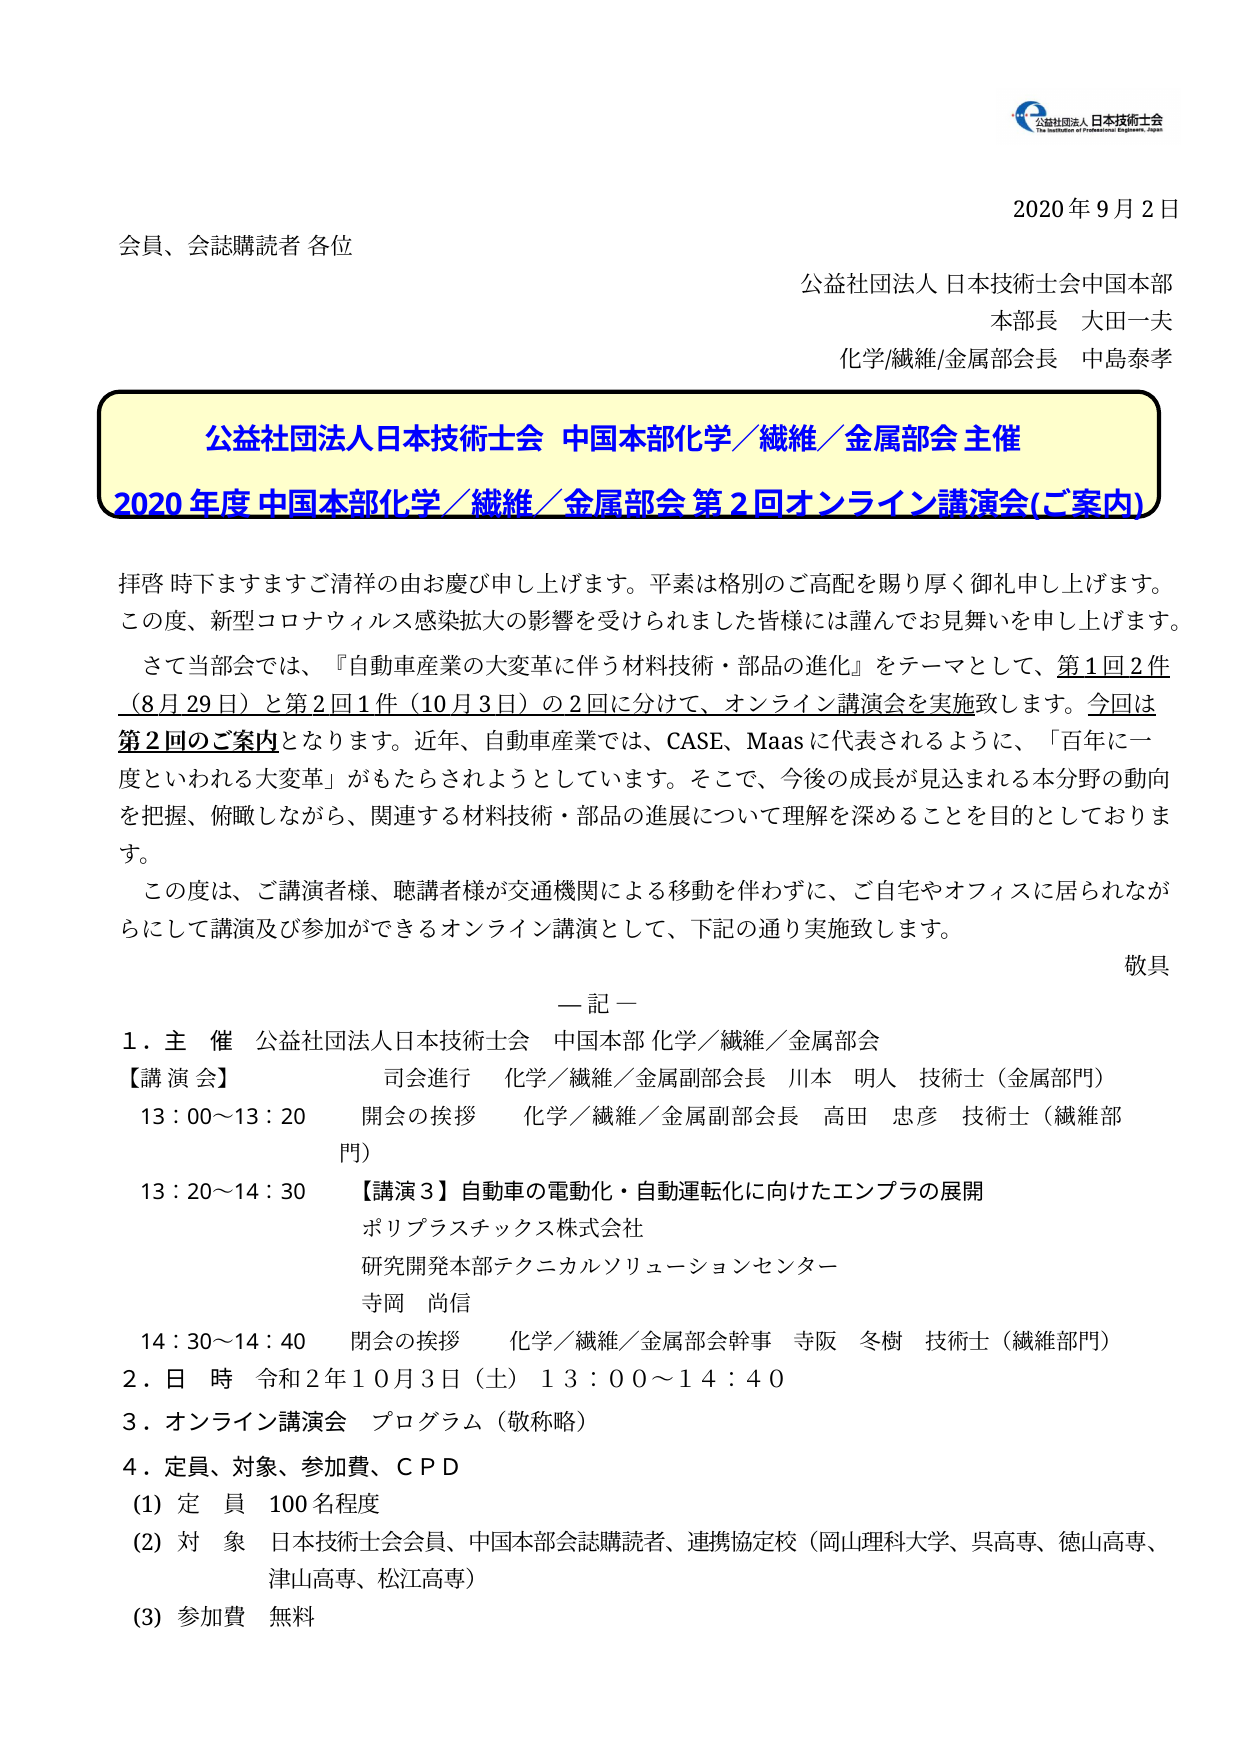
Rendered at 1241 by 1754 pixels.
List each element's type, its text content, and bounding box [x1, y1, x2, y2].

text 会員、会誌購読者 各位 [118, 226, 1122, 264]
text 本部長 大田一夫 [118, 301, 1173, 339]
list 定 員 100名程度 [133, 1484, 1153, 1522]
text 公益社団法人 日本技術士会中国本部 [118, 264, 1173, 301]
text 化学/繊維/金属部会長 中島泰孝 [118, 339, 1173, 376]
text さて当部会では、『自動車産業の大変革に伴う材料技術・部品の進化』をテーマとして、第1回2件（8月29日）と第2回1件（10月3日）の2回に分けて、オンライン講演会を実施致します。今回は第２回のご案内となります。近年、自動車産業では、CASE、Maasに代表されるように、「百年に一度といわれる大変革」がもたらされようとしています。そこで、今後の成長が見込まれる本分野の動向を把握、俯瞰しながら、関連する材料技術・部品の進展について理解を深めることを目的としております。 [118, 646, 1173, 871]
text ２．日 時 令和２年１０月３日（土） １３：００～１４：４０ [118, 1359, 1153, 1396]
text 津山高専、松江高専） [193, 1559, 1153, 1597]
text １．主 催 公益社団法人日本技術士会 中国本部 化学／繊維／金属部会 [118, 1021, 1153, 1059]
table_cell 閉会の挨拶 化学／繊維／金属部会幹事 寺阪 冬樹 技術士（繊維部門） [340, 1321, 1152, 1359]
table_cell 13：20～14：30 [118, 1171, 339, 1321]
text この度、新型コロナウィルス感染拡大の影響を受けられました皆様には謹んでお見舞いを申し上げます。 [118, 601, 1181, 639]
text ４．定員、対象、参加費、ＣＰＤ [118, 1447, 1153, 1484]
table_cell 開会の挨拶 化学／繊維／金属副部会長 高田 忠彦 技術士（繊維部門） [340, 1096, 1152, 1171]
list 対 象 日本技術士会会員、中国本部会誌購読者、連携協定校（岡山理科大学、呉高専、徳山高専、 [133, 1522, 1153, 1559]
text ３．オンライン講演会 プログラム（敬称略） [118, 1402, 1153, 1439]
list 参加費 無料 [133, 1597, 1153, 1634]
text 2020年9月2日 [118, 189, 1181, 226]
text この度は、ご講演者様、聴講者様が交通機関による移動を伴わずに、ご自宅やオフィスに居られながらにして講演及び参加ができるオンライン講演として、下記の通り実施致します。 [118, 871, 1173, 946]
table_cell 【講演３】自動車の電動化・自動運転化に向けたエンプラの展開 ポリプラスチックス株式会社 研究開発本部テクニカルソリューションセンター 寺岡 尚信 [340, 1171, 1152, 1321]
table_cell 13：00～13：20 [118, 1096, 339, 1171]
text 敬具 [118, 946, 1170, 984]
text 拝啓 時下ますますご清祥の由お慶び申し上げます。平素は格別のご高配を賜り厚く御礼申し上げます。 [118, 564, 1181, 601]
table_cell 14：30～14：40 [118, 1321, 339, 1359]
table_header 【講 演 会】 [118, 1059, 339, 1096]
picture [995, 88, 1182, 145]
text ― 記 ― [118, 984, 1078, 1021]
table_header 司会進行 化学／繊維／金属副部会長 川本 明人 技術士（金属部門） [340, 1059, 1152, 1096]
